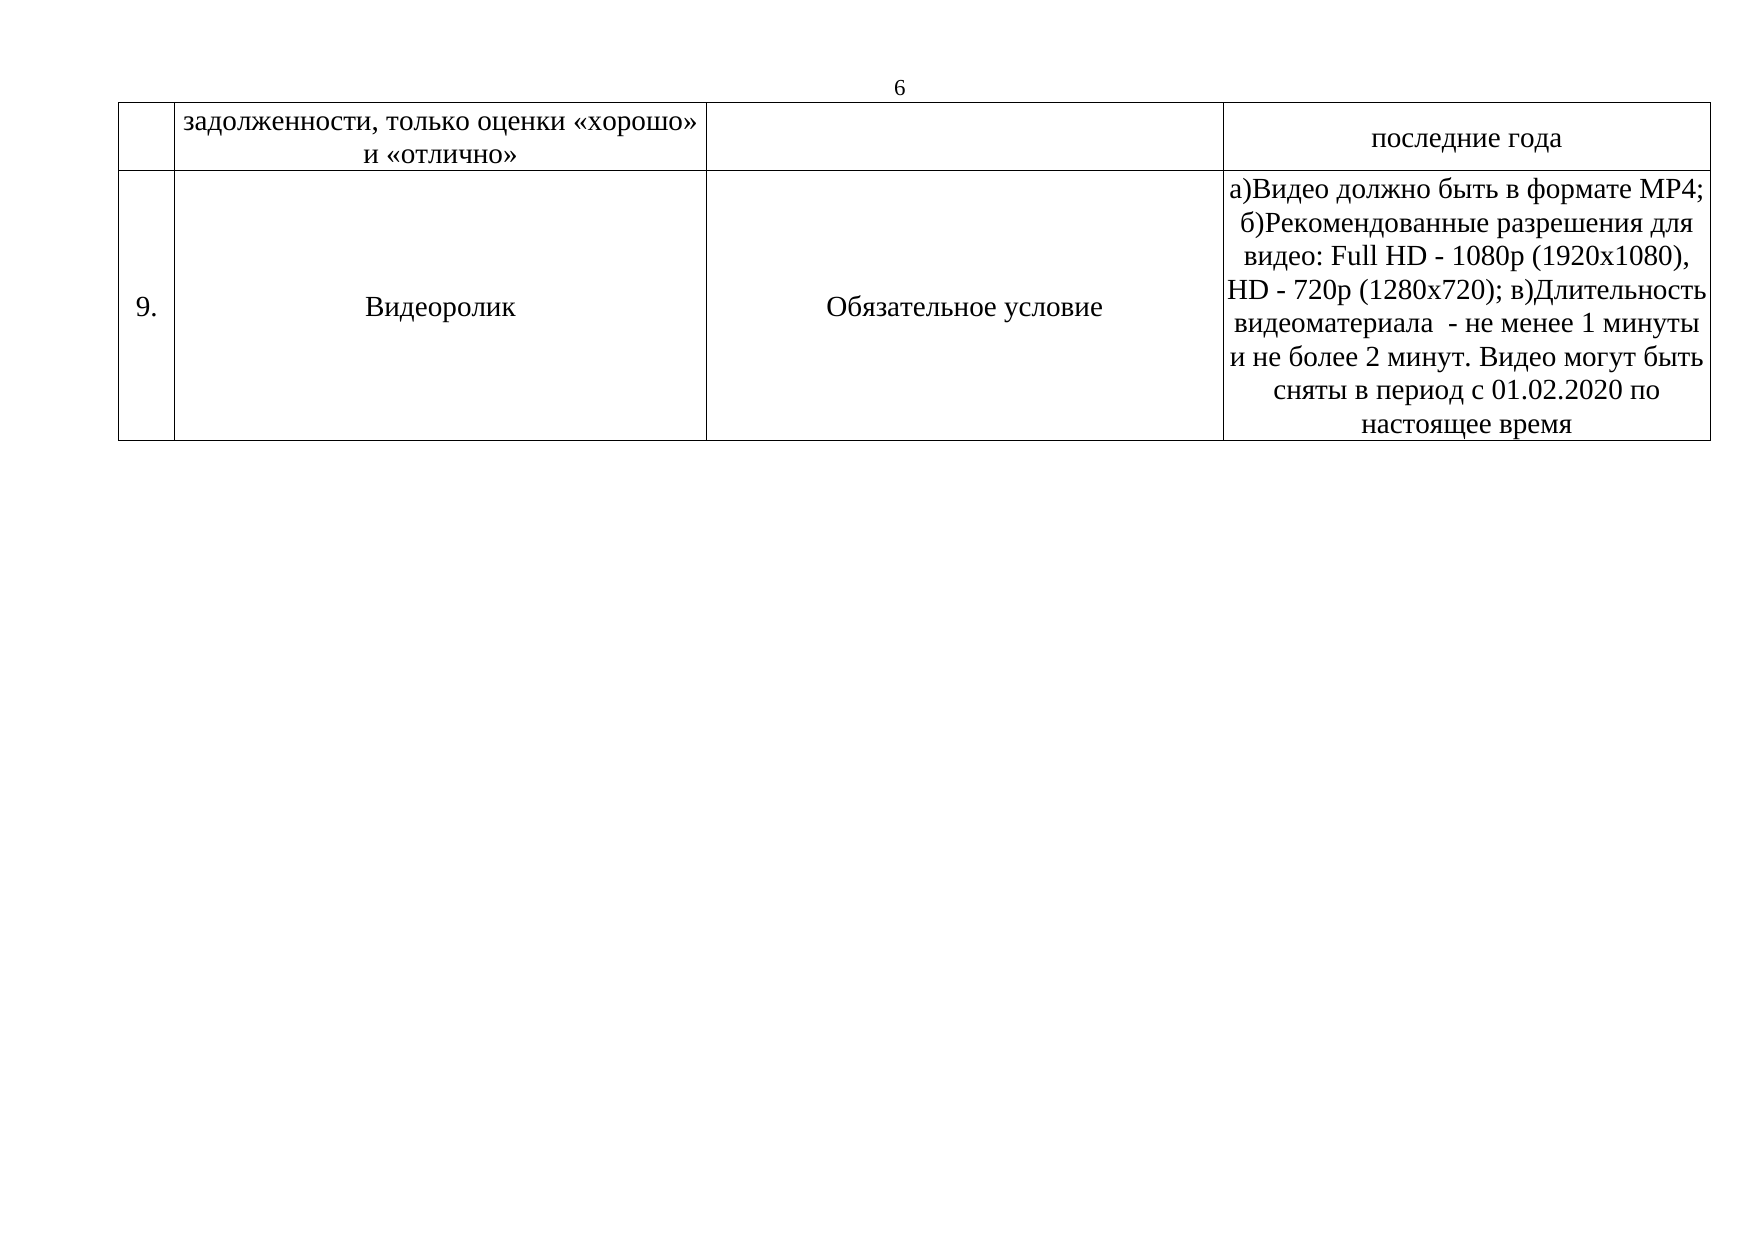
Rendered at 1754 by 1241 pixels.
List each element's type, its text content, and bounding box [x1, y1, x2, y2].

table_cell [1224, 103, 1710, 170]
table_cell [707, 103, 1223, 170]
table_cell 9. [119, 171, 174, 439]
table_cell Видеоролик [175, 171, 706, 439]
table_cell 8. [119, 103, 174, 170]
table_cell а)Видео должно быть в формате MP4; б)Рекомендованные разрешения для видео: Full HD - 1080p (1920x1080), HD - 720p (1280x720); в)Длительность видеоматериала - не менее 1 минуты и не более 2 минут. Видео могут быть сняты в период с 01.02.2020 по настоящее время [1224, 171, 1710, 439]
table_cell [175, 103, 706, 170]
table_cell Обязательное условие [707, 171, 1223, 439]
